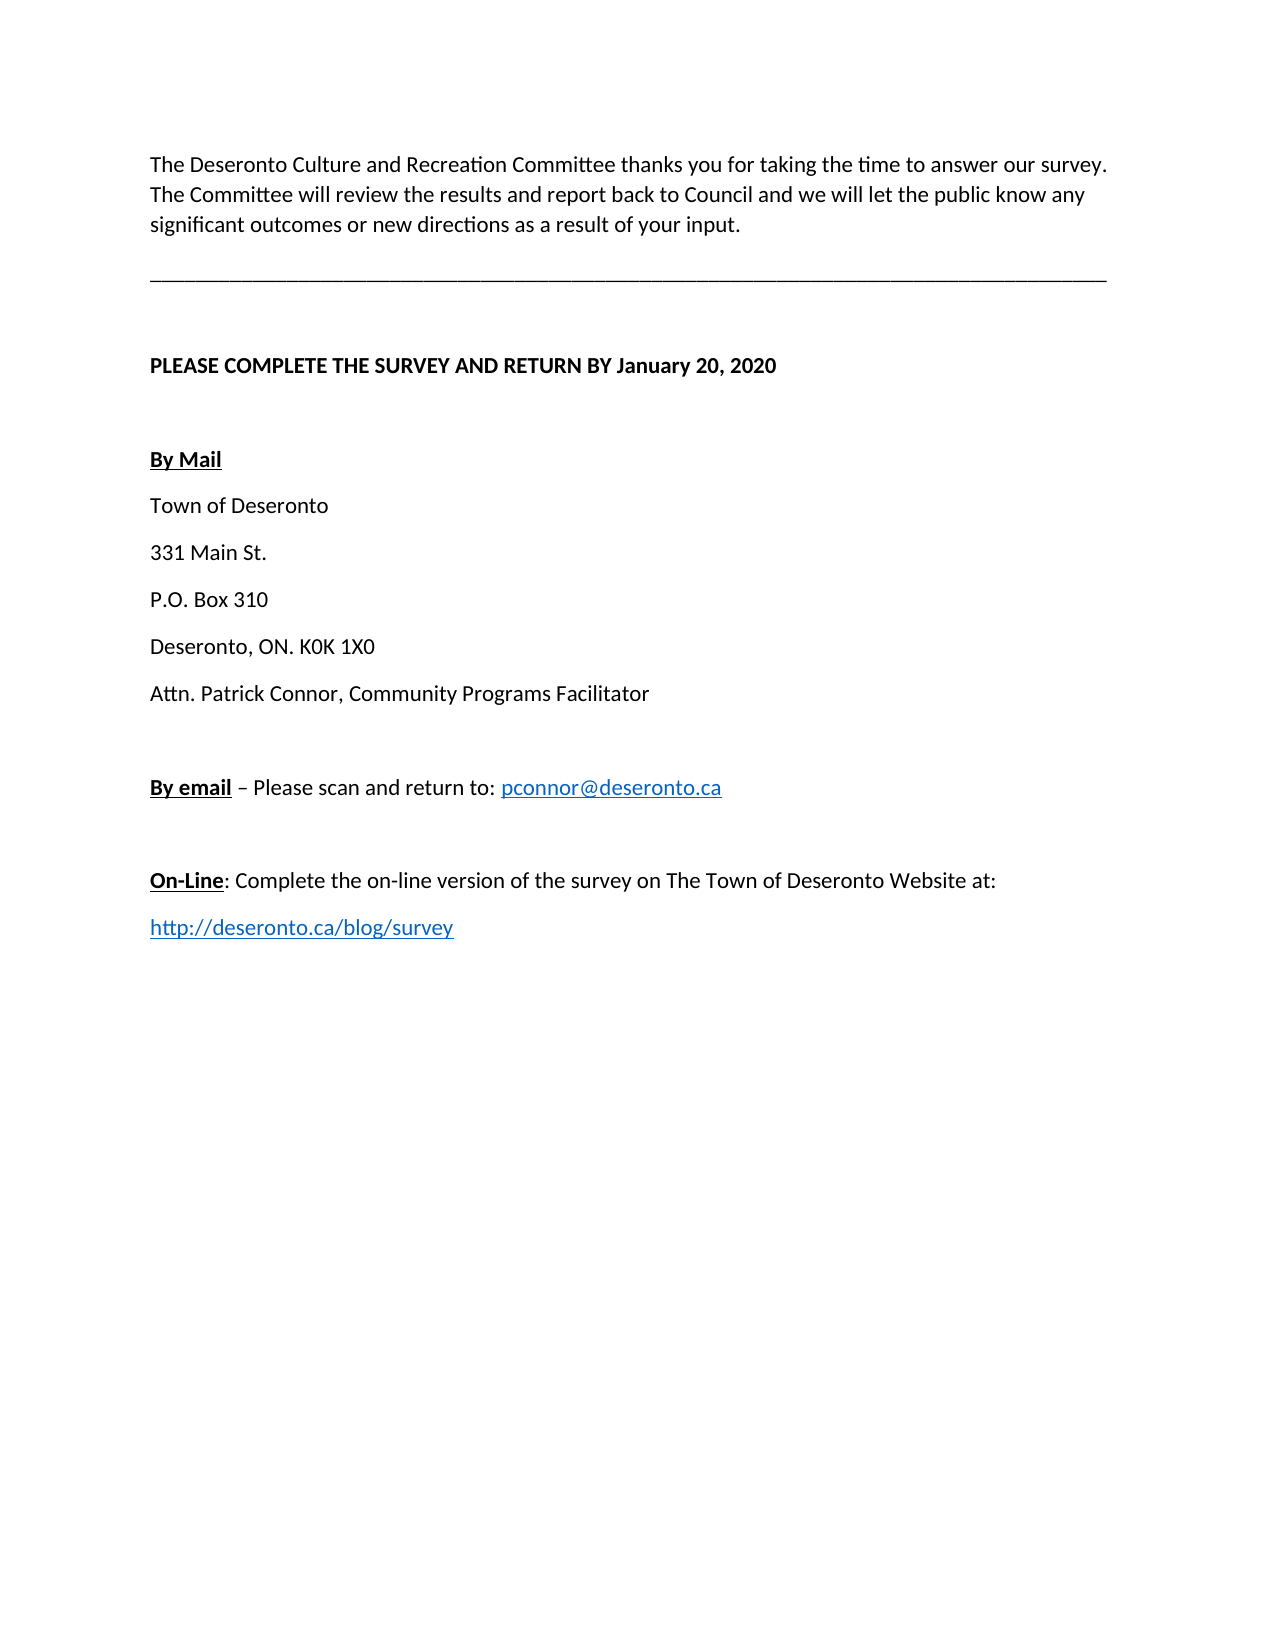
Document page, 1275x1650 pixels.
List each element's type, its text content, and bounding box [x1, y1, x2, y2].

text PLEASE COMPLETE THE SURVEY AND RETURN BY January 20, 2020 [150, 351, 1125, 379]
text http://deseronto.ca/blog/survey [150, 913, 1125, 942]
text By Mail [150, 445, 1125, 473]
text 331 Main St. [150, 538, 1125, 567]
text Deseronto, ON. K0K 1X0 [150, 632, 1125, 660]
text P.O. Box 310 [150, 585, 1125, 613]
text The Deseronto Culture and Recreation Committee thanks you for taking the time to answer our survey. The Committee will review the results and report back to Council and we will let the public know any significant outcomes or new directions as a result of your input. [150, 150, 1125, 238]
text By email – Please scan and return to: pconnor@deseronto.ca [150, 773, 1125, 801]
text ____________________________________________________________________________________ [150, 257, 1125, 285]
text Attn. Patrick Connor, Community Programs Facilitator [150, 679, 1125, 707]
text Town of Deseronto [150, 492, 1125, 520]
text On-Line: Complete the on-line version of the survey on The Town of Deseronto Website at: [150, 867, 1125, 895]
